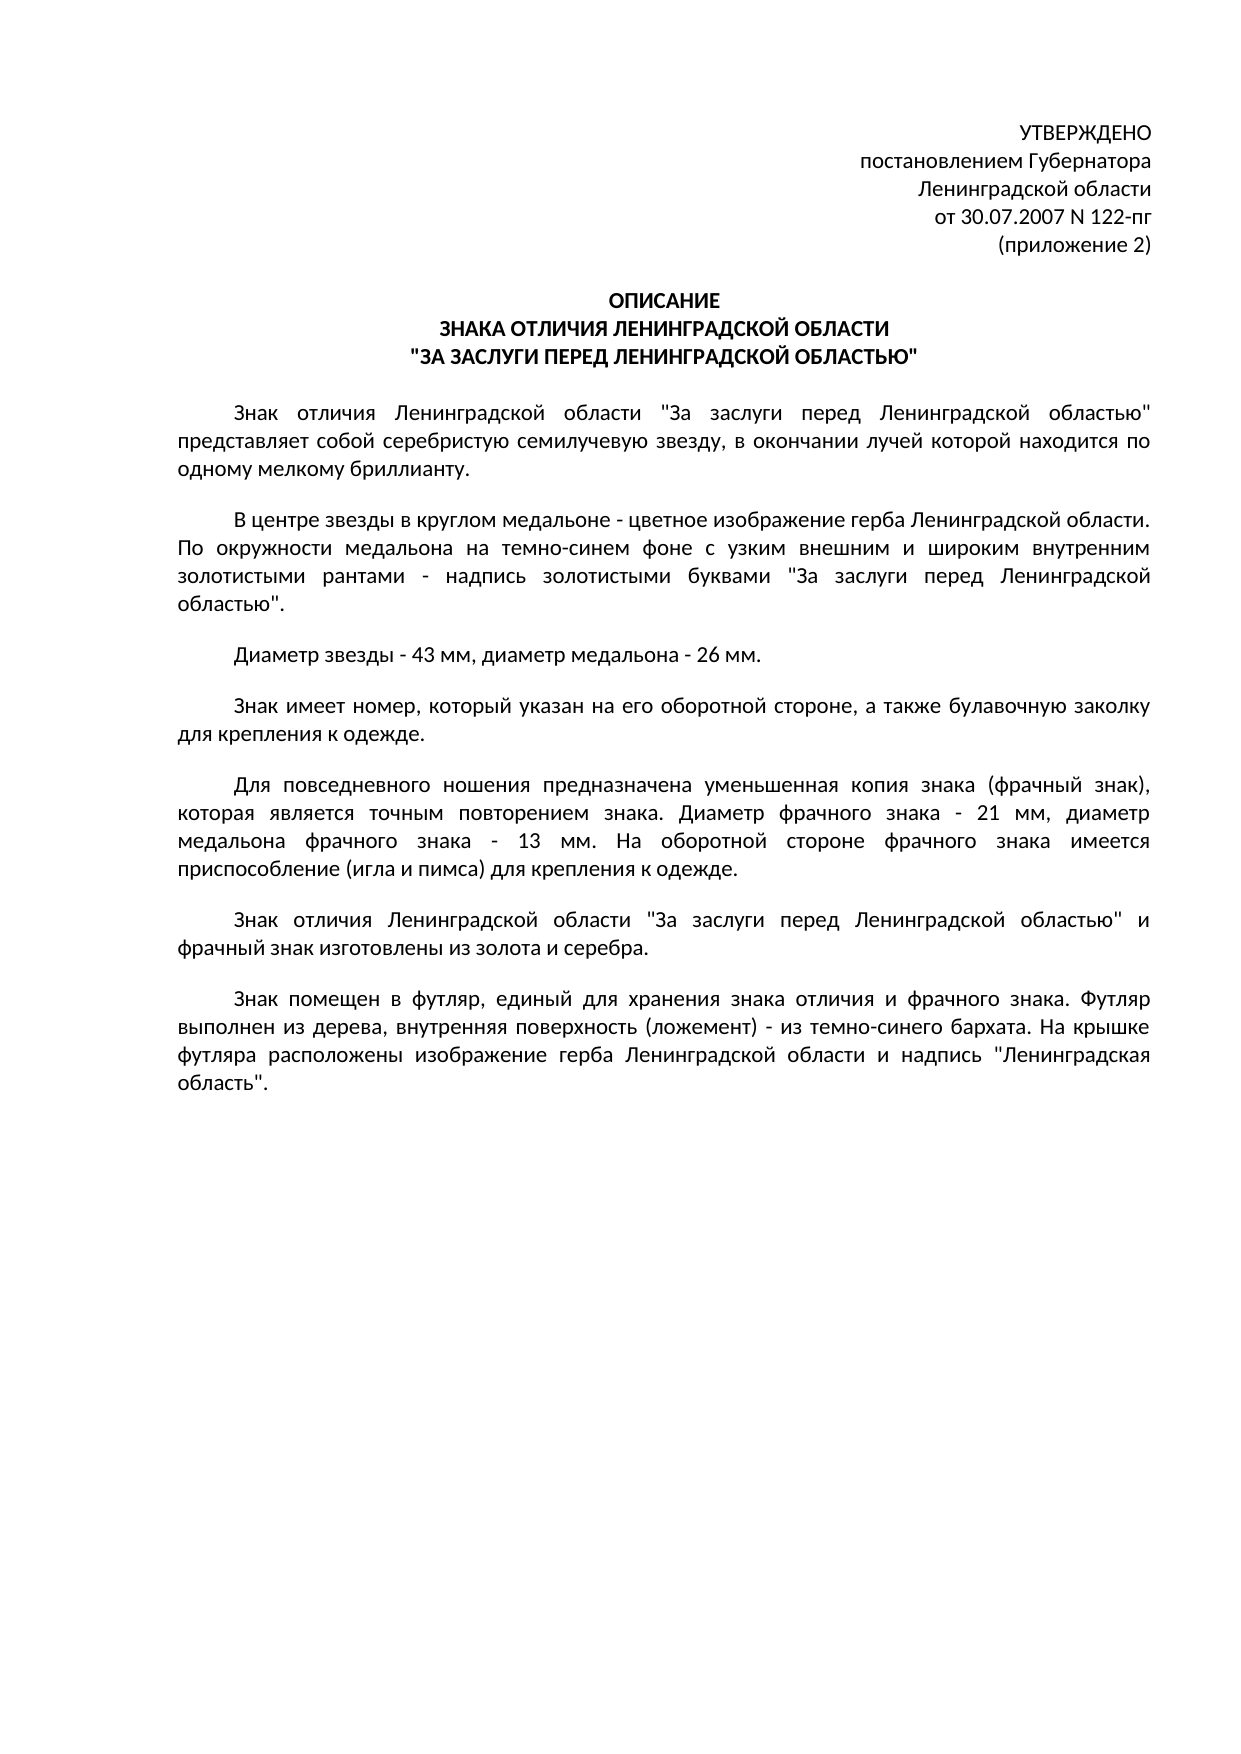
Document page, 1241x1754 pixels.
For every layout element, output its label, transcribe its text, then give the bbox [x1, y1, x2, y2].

text от 30.07.2007 N 122-пг [177, 202, 1152, 230]
text Знак помещен в футляр, единый для хранения знака отличия и фрачного знака. Футляр выполнен из дерева, внутренняя поверхность (ложемент) - из темно-синего бархата. На крышке футляра расположены изображение герба Ленинградской области и надпись "Ленинградская область". [177, 984, 1152, 1096]
text Знак отличия Ленинградской области "За заслуги перед Ленинградской областью" представляет собой серебристую семилучевую звезду, в окончании лучей которой находится по одному мелкому бриллианту. [177, 398, 1152, 482]
text постановлением Губернатора [177, 146, 1152, 174]
text Диаметр звезды - 43 мм, диаметр медальона - 26 мм. [177, 640, 1152, 668]
text В центре звезды в круглом медальоне - цветное изображение герба Ленинградской области. По окружности медальона на темно-синем фоне с узким внешним и широким внутренним золотистыми рантами - надпись золотистыми буквами "За заслуги перед Ленинградской областью". [177, 505, 1152, 617]
title ОПИСАНИЕ [177, 286, 1152, 314]
text УТВЕРЖДЕНО [177, 118, 1152, 146]
text (приложение 2) [177, 230, 1152, 258]
title "ЗА ЗАСЛУГИ ПЕРЕД ЛЕНИНГРАДСКОЙ ОБЛАСТЬЮ" [177, 342, 1152, 370]
text Знак отличия Ленинградской области "За заслуги перед Ленинградской областью" и фрачный знак изготовлены из золота и серебра. [177, 905, 1152, 961]
text Знак имеет номер, который указан на его оборотной стороне, а также булавочную заколку для крепления к одежде. [177, 691, 1152, 747]
text Ленинградской области [177, 174, 1152, 202]
text Для повседневного ношения предназначена уменьшенная копия знака (фрачный знак), которая является точным повторением знака. Диаметр фрачного знака - 21 мм, диаметр медальона фрачного знака - 13 мм. На оборотной стороне фрачного знака имеется приспособление (игла и пимса) для крепления к одежде. [177, 770, 1152, 882]
title ЗНАКА ОТЛИЧИЯ ЛЕНИНГРАДСКОЙ ОБЛАСТИ [177, 314, 1152, 342]
